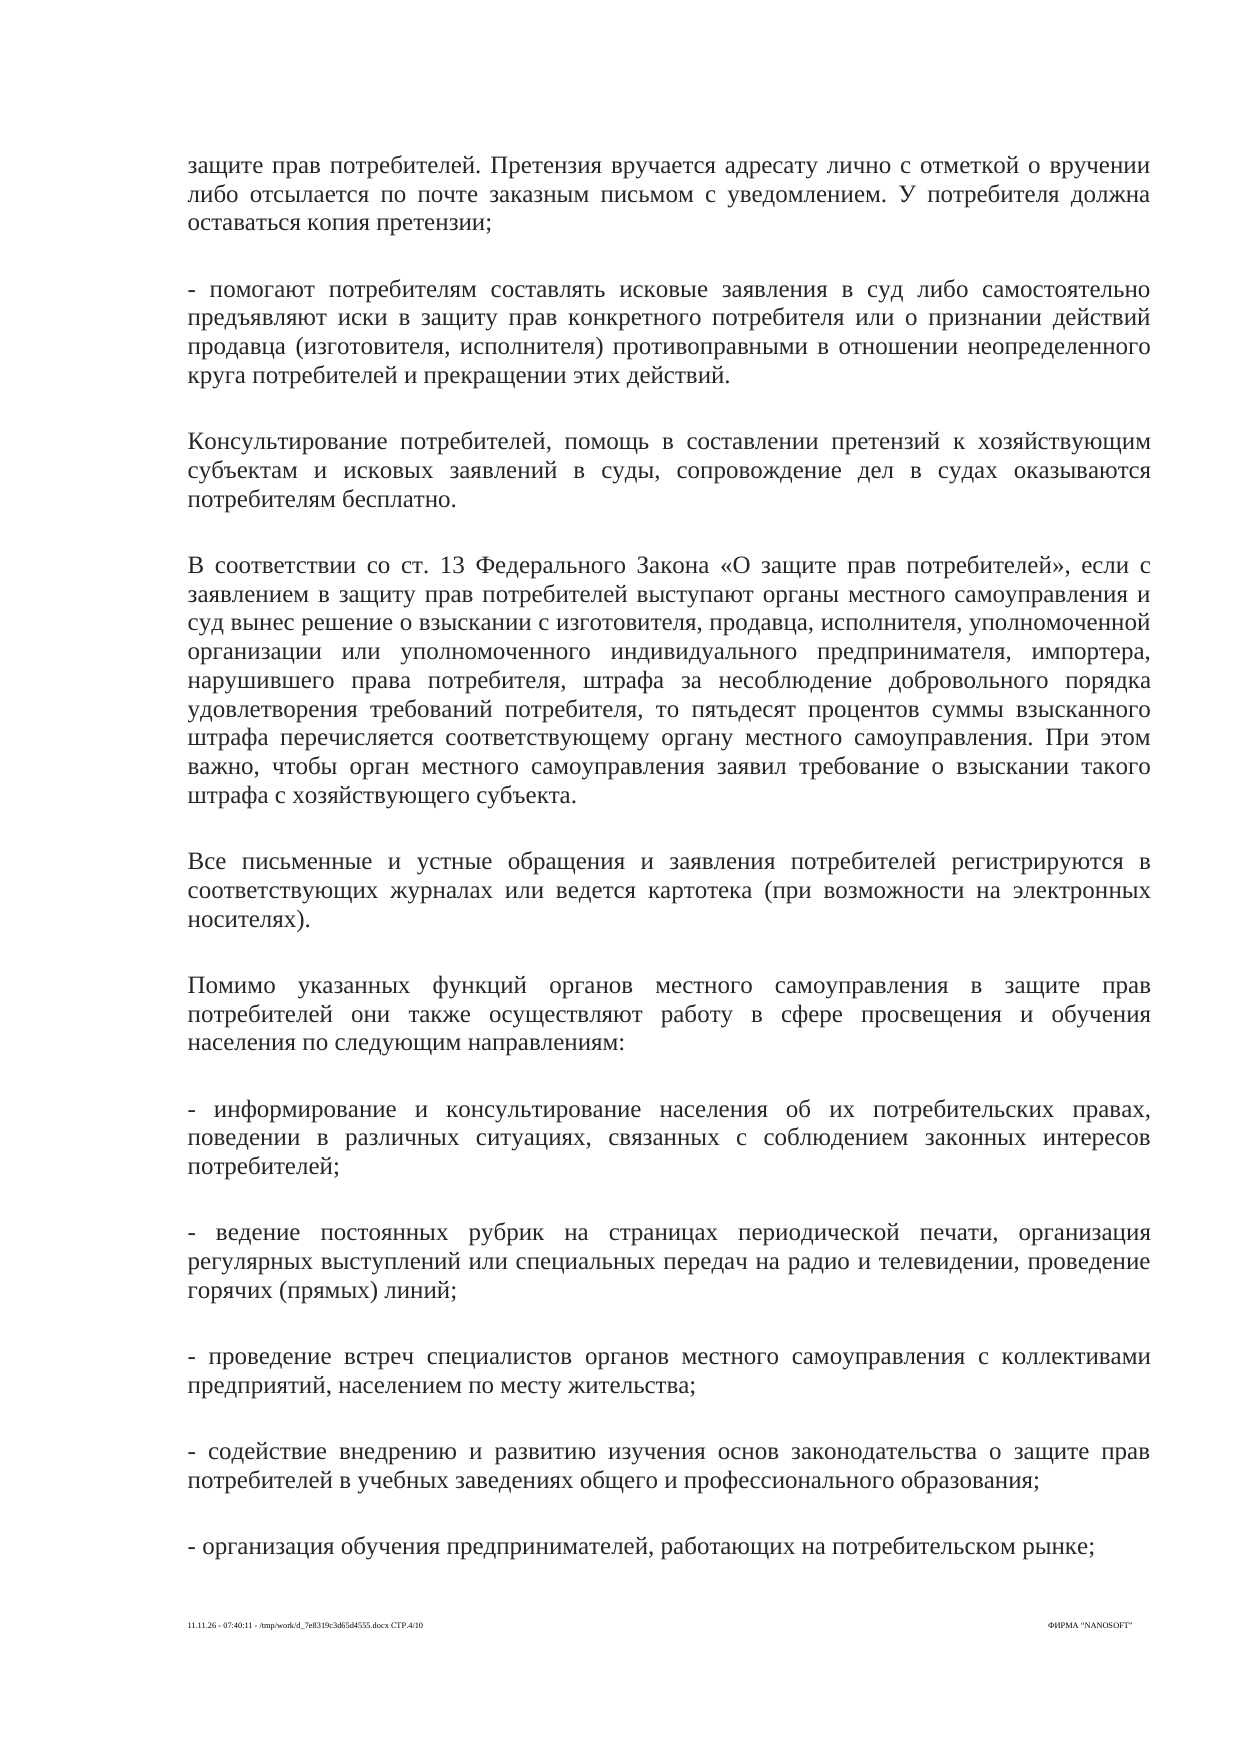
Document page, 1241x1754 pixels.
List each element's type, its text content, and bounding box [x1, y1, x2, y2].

text Помимо указанных функций органов местного самоуправления в защите прав потребителей они также осуществляют работу в сфере просвещения и обучения населения по следующим направлениям: [187, 970, 1152, 1056]
text - ведение постоянных рубрик на страницах периодической печати, организация регулярных выступлений или специальных передач на радио и телевидении, проведение горячих (прямых) линий; [187, 1217, 1152, 1304]
text В соответствии со ст. 13 Федерального Закона «О защите прав потребителей», если с заявлением в защиту прав потребителей выступают органы местного самоуправления и суд вынес решение о взыскании с изготовителя, продавца, исполнителя, уполномоченной организации или уполномоченного индивидуального предпринимателя, импортера, нарушившего права потребителя, штрафа за несоблюдение добровольного порядка удовлетворения требований потребителя, то пятьдесят процентов суммы взысканного штрафа перечисляется соответствующему органу местного самоуправления. При этом важно, чтобы орган местного самоуправления заявил требование о взыскании такого штрафа с хозяйствующего субъекта. [187, 550, 1152, 809]
text Консультирование потребителей, помощь в составлении претензий к хозяйствующим субъектам и исковых заявлений в суды, сопровождение дел в судах оказываются потребителям бесплатно. [187, 426, 1152, 512]
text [187, 150, 1152, 236]
text Все письменные и устные обращения и заявления потребителей регистрируются в соответствующих журналах или ведется картотека (при возможности на электронных носителях). [187, 846, 1152, 932]
text - помогают потребителям составлять исковые заявления в суд либо самостоятельно предъявляют иски в защиту прав конкретного потребителя или о признании действий продавца (изготовителя, исполнителя) противоправными в отношении неопределенного круга потребителей и прекращении этих действий. [187, 274, 1152, 389]
text - организация обучения предпринимателей, работающих на потребительском рынке; [187, 1531, 1152, 1560]
text - информирование и консультирование населения об их потребительских правах, поведении в различных ситуациях, связанных с соблюдением законных интересов потребителей; [187, 1094, 1152, 1180]
text - проведение встреч специалистов органов местного самоуправления с коллективами предприятий, населением по месту жительства; [187, 1341, 1152, 1399]
text - содействие внедрению и развитию изучения основ законодательства о защите прав потребителей в учебных заведениях общего и профессионального образования; [187, 1436, 1152, 1494]
